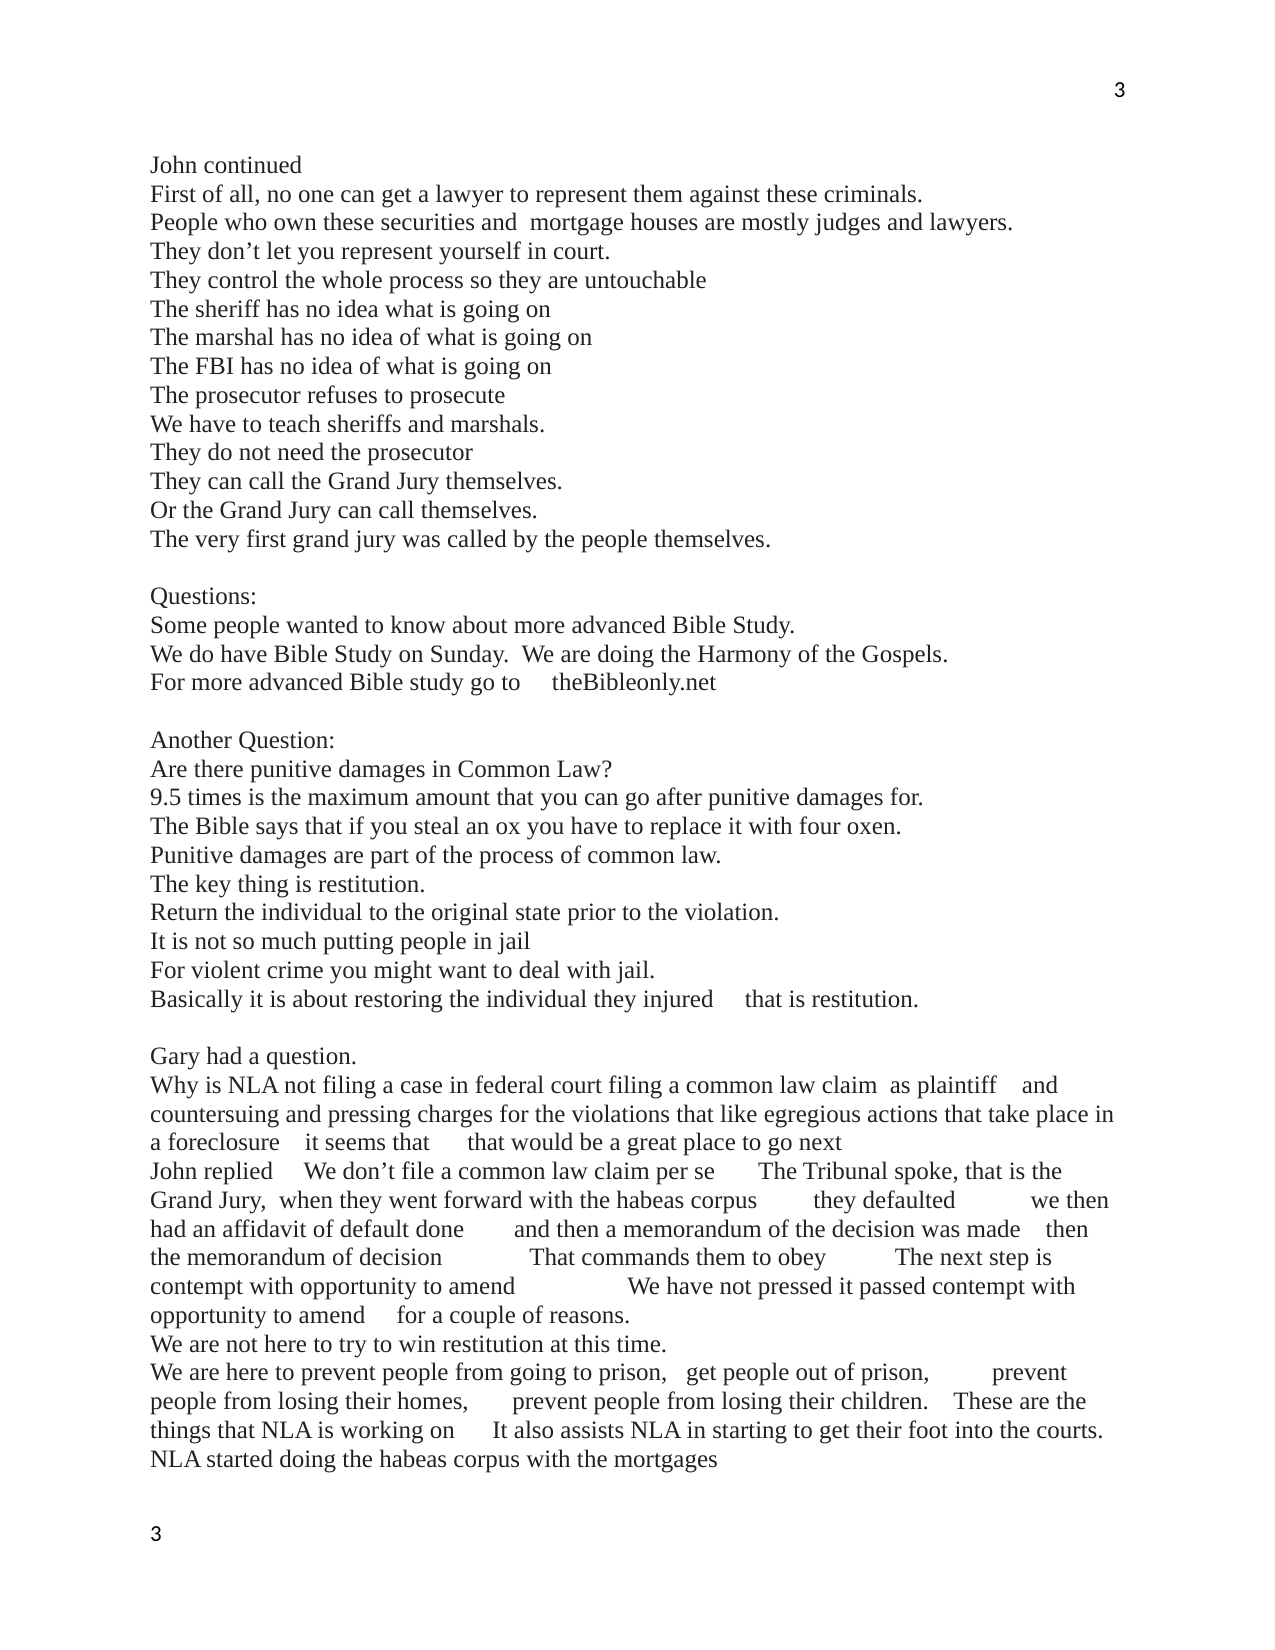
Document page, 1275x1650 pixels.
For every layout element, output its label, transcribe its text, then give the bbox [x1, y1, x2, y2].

subtitle Punitive damages are part of the process of common law. [150, 840, 1125, 869]
subtitle The sheriff has no idea what is going on [150, 294, 1125, 322]
subtitle We do have Bible Study on Sunday. We are doing the Harmony of the Gospels. [150, 639, 1125, 667]
subtitle John continued [150, 150, 1125, 179]
subtitle Or the Grand Jury can call themselves. [150, 495, 1125, 524]
subtitle The key thing is restitution. [150, 869, 1125, 897]
subtitle Basically it is about restoring the individual they injured that is restitution. [150, 984, 1125, 1012]
subtitle The Bible says that if you steal an ox you have to replace it with four oxen. [150, 811, 1125, 840]
subtitle They can call the Grand Jury themselves. [150, 466, 1125, 495]
subtitle They don’t let you represent yourself in court. [150, 236, 1125, 265]
subtitle Return the individual to the original state prior to the violation. [150, 897, 1125, 926]
subtitle Another Question: [150, 725, 1125, 754]
subtitle Why is NLA not filing a case in federal court filing a common law claim as plaintiff and countersuing and pressing charges for the violations that like egregious actions that take place in a foreclosure it seems that that would be a great place to go next [150, 1070, 1125, 1156]
subtitle NLA started doing the habeas corpus with the mortgages [150, 1444, 1125, 1472]
subtitle Some people wanted to know about more advanced Bible Study. [150, 610, 1125, 639]
subtitle We are here to prevent people from going to prison, get people out of prison, prevent people from losing their homes, prevent people from losing their children. These are the things that NLA is working on It also assists NLA in starting to get their foot into the courts. [150, 1357, 1125, 1444]
subtitle The prosecutor refuses to prosecute [150, 380, 1125, 409]
subtitle It is not so much putting people in jail [150, 926, 1125, 955]
subtitle We have to teach sheriffs and marshals. [150, 409, 1125, 437]
subtitle They control the whole process so they are untouchable [150, 265, 1125, 294]
subtitle 9.5 times is the maximum amount that you can go after punitive damages for. [150, 782, 1125, 811]
subtitle People who own these securities and mortgage houses are mostly judges and lawyers. [150, 207, 1125, 236]
subtitle Questions: [150, 581, 1125, 610]
subtitle Gary had a question. [150, 1041, 1125, 1070]
subtitle Are there punitive damages in Common Law? [150, 754, 1125, 782]
subtitle We are not here to try to win restitution at this time. [150, 1329, 1125, 1357]
subtitle The marshal has no idea of what is going on [150, 322, 1125, 351]
subtitle For more advanced Bible study go to theBibleonly.net [150, 667, 1125, 696]
subtitle The very first grand jury was called by the people themselves. [150, 524, 1125, 552]
subtitle First of all, no one can get a lawyer to represent them against these criminals. [150, 179, 1125, 207]
subtitle For violent crime you might want to deal with jail. [150, 955, 1125, 984]
subtitle They do not need the prosecutor [150, 437, 1125, 466]
subtitle The FBI has no idea of what is going on [150, 351, 1125, 380]
subtitle John replied We don’t file a common law claim per se The Tribunal spoke, that is the Grand Jury, when they went forward with the habeas corpus they defaulted we then had an affidavit of default done and then a memorandum of the decision was made then the memorandum of decision That commands them to obey The next step is contempt with opportunity to amend We have not pressed it passed contempt with opportunity to amend for a couple of reasons. [150, 1156, 1125, 1329]
